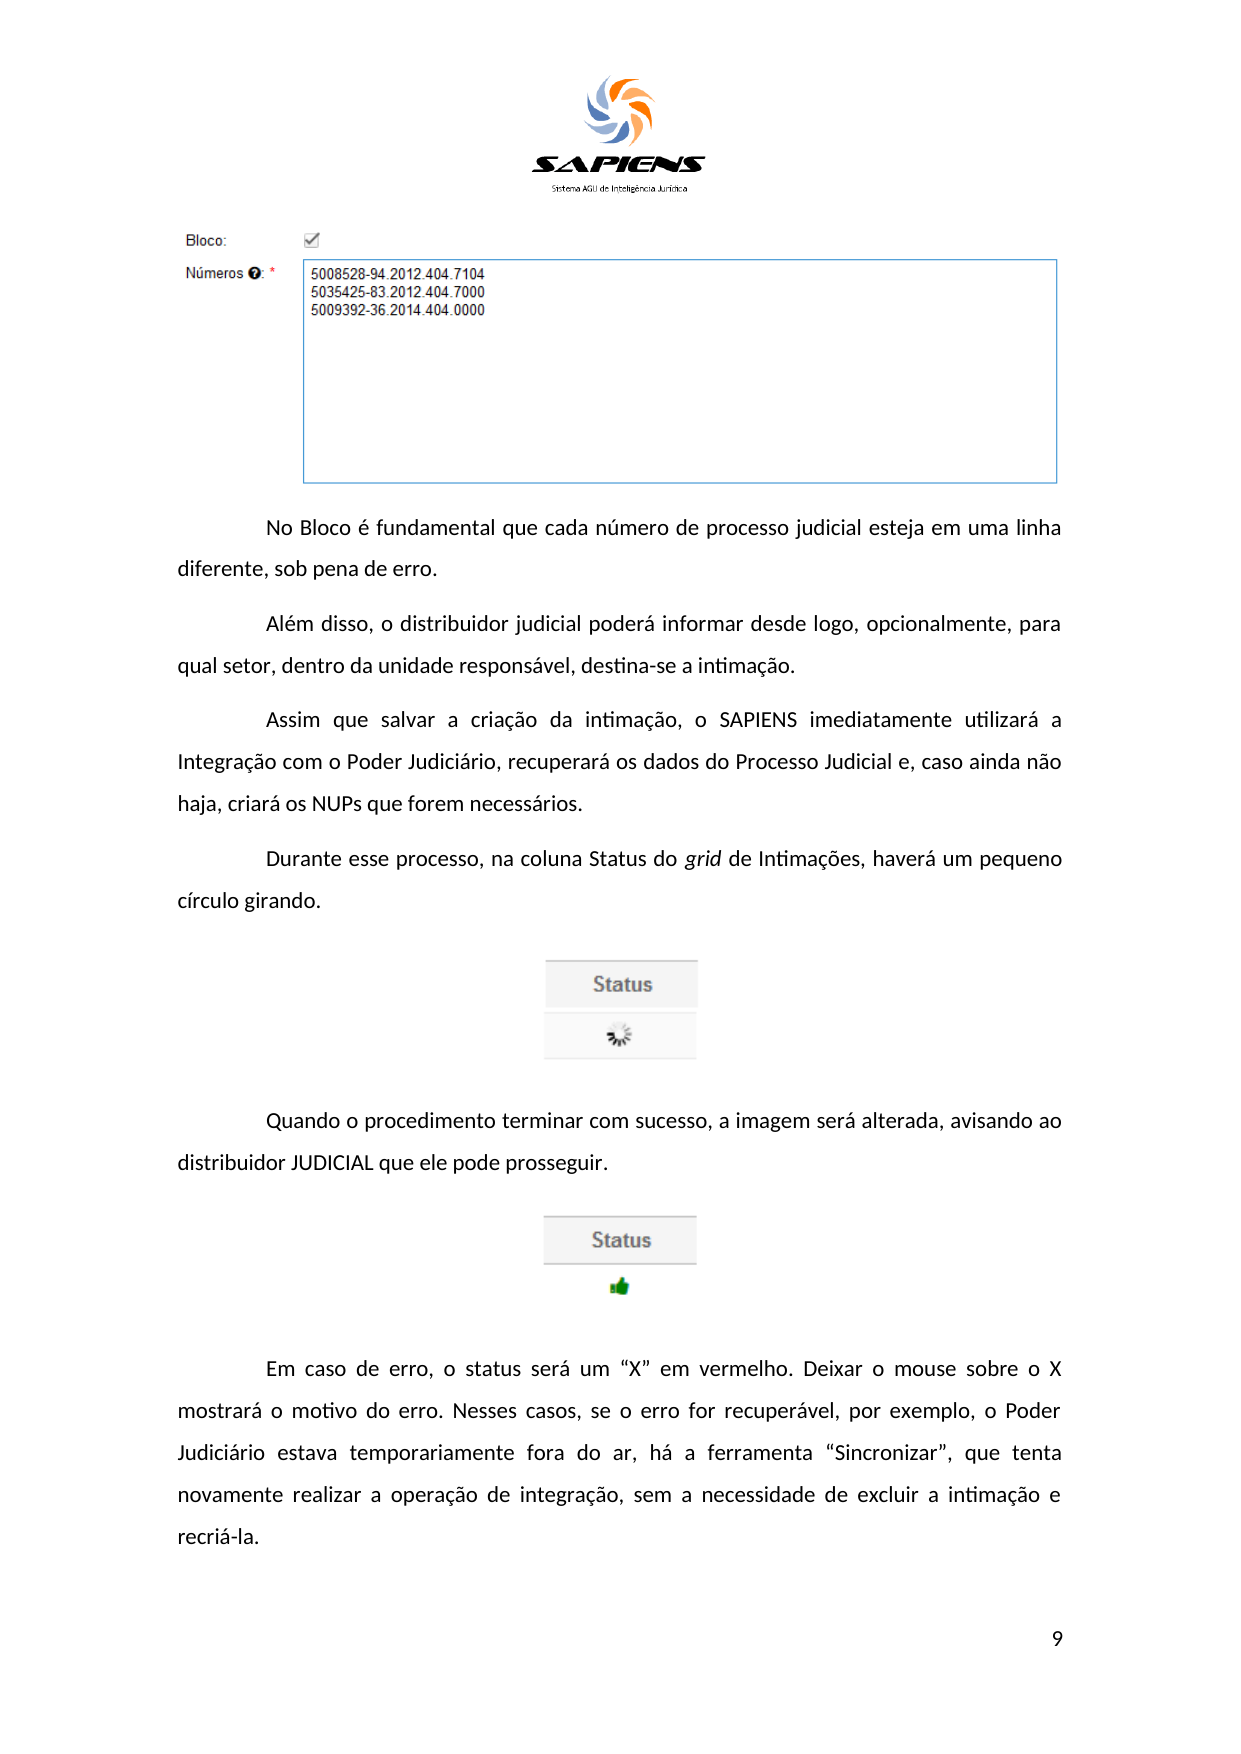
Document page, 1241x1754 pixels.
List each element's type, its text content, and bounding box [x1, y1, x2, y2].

picture [529, 73, 711, 194]
text Durante esse processo, na coluna Status do grid de Intimações, haverá um pequeno círculo girando. [177, 844, 1063, 914]
picture [177, 222, 1064, 487]
text Em caso de erro, o status será um “X” em vermelho. Deixar o mouse sobre o X mostrará o motivo do erro. Nesses casos, se o erro for recuperável, por exemplo, o Poder Judiciário estava temporariamente fora do ar, há a ferramenta “Sincronizar”, que tenta novamente realizar a operação de integração, sem a necessidade de excluir a intimação e recriá-la. [177, 1354, 1063, 1550]
picture [543, 1202, 697, 1328]
text Quando o procedimento terminar com sucesso, a imagem será alterada, avisando ao distribuidor JUDICIAL que ele pode prosseguir. [177, 1106, 1063, 1176]
text Além disso, o distribuidor judicial poderá informar desde logo, opcionalmente, para qual setor, dentro da unidade responsável, destina-se a intimação. [177, 609, 1063, 679]
picture [513, 940, 728, 1080]
text Assim que salvar a criação da intimação, o SAPIENS imediatamente utilizará a Integração com o Poder Judiciário, recuperará os dados do Processo Judicial e, caso ainda não haja, criará os NUPs que forem necessários. [177, 706, 1063, 817]
text No Bloco é fundamental que cada número de processo judicial esteja em uma linha diferente, sob pena de erro. [177, 513, 1063, 583]
